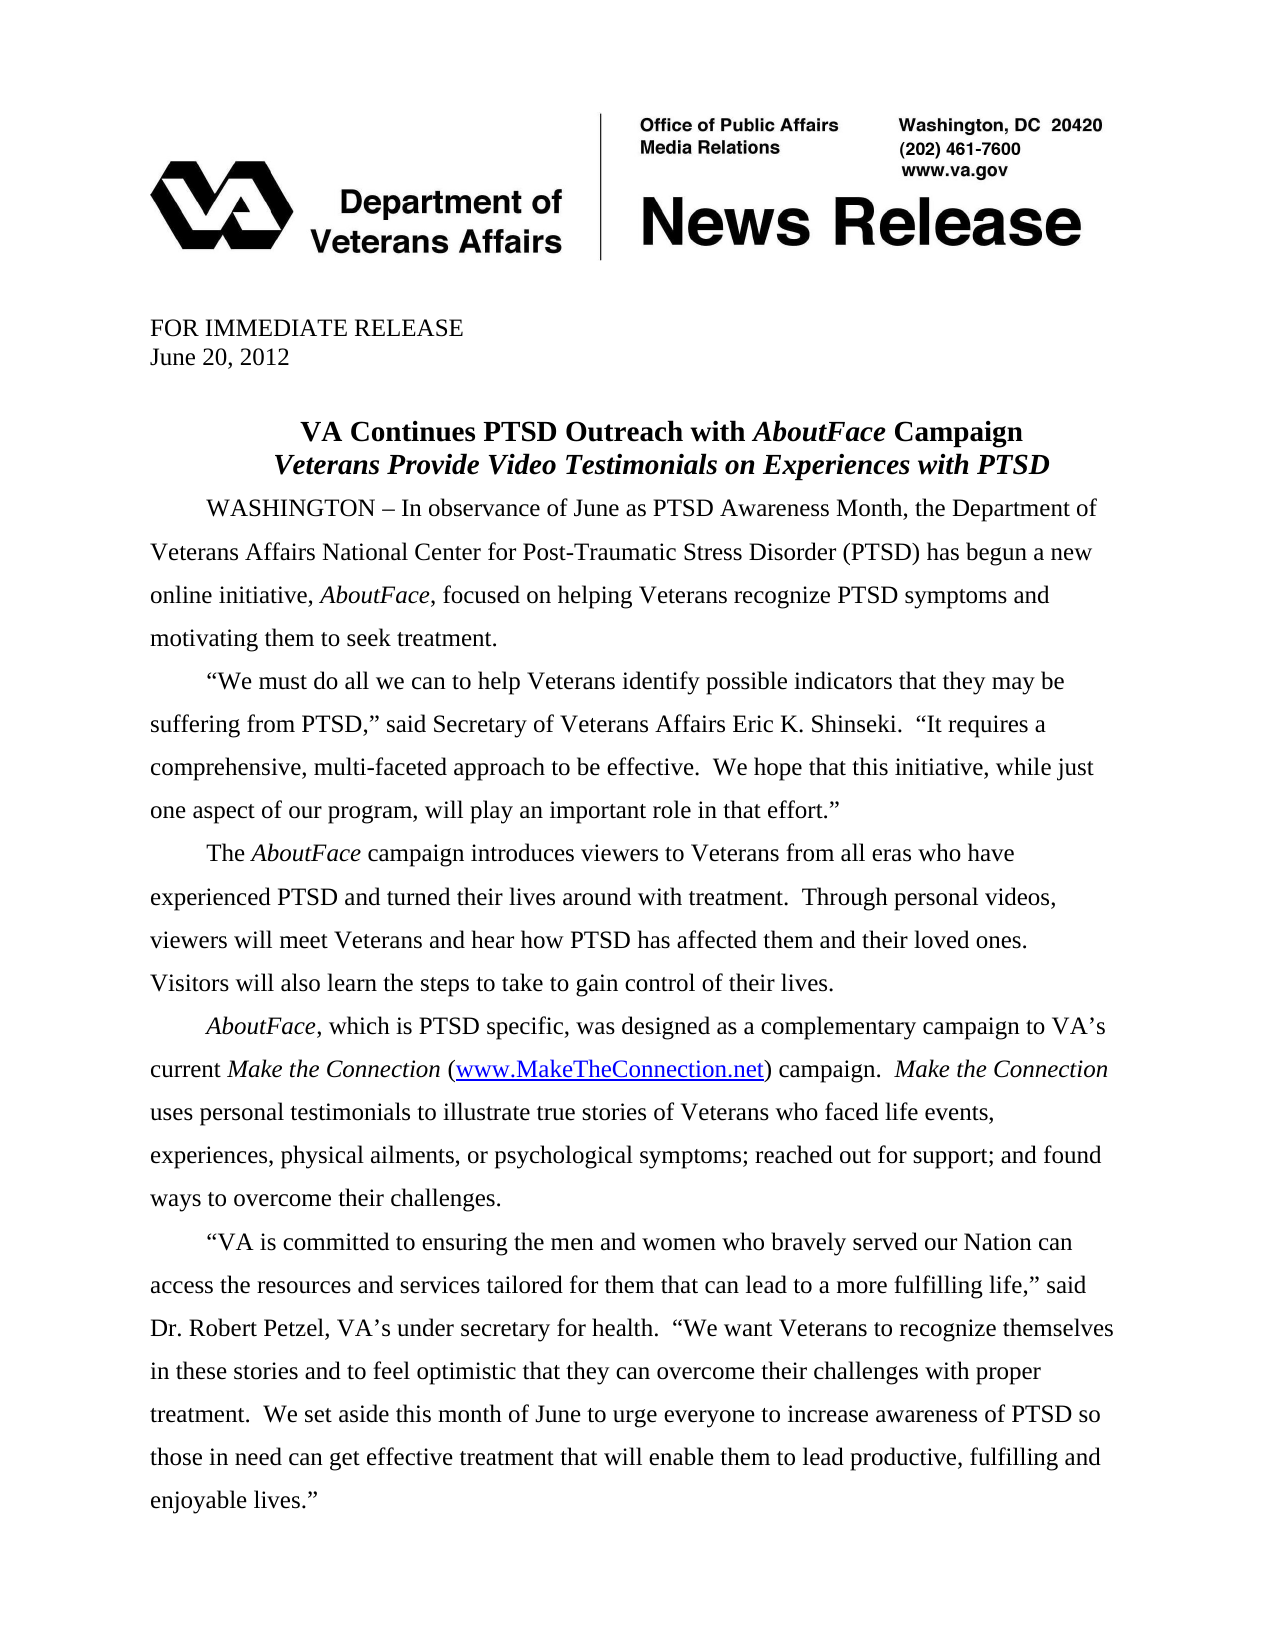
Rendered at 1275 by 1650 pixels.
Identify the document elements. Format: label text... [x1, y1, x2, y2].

text The AboutFace campaign introduces viewers to Veterans from all eras who have experienced PTSD and turned their lives around with treatment. Through personal videos, viewers will meet Veterans and hear how PTSD has affected them and their loved ones. Visitors will also learn the steps to take to gain control of their lives. [150, 838, 1116, 997]
picture [150, 112, 1113, 261]
text AboutFace, which is PTSD specific, was designed as a complementary campaign to VA’s current Make the Connection (www.MakeTheConnection.net) campaign. Make the Connection uses personal testimonials to illustrate true stories of Veterans who faced life events, experiences, physical ailments, or psychological symptoms; reached out for support; and found ways to overcome their challenges. [150, 1011, 1116, 1212]
text “We must do all we can to help Veterans identify possible indicators that they may be suffering from PTSD,” said Secretary of Veterans Affairs Eric K. Shinseki. “It requires a comprehensive, multi-faceted approach to be effective. We hope that this initiative, while just one aspect of our program, will play an important role in that effort.” [150, 666, 1116, 824]
text WASHINGTON – In observance of June as PTSD Awareness Month, the Department of Veterans Affairs National Center for Post-Traumatic Stress Disorder (PTSD) has begun a new online initiative, AboutFace, focused on helping Veterans recognize PTSD symptoms and motivating them to seek treatment. [150, 493, 1116, 652]
text June 20, 2012 [150, 342, 1116, 371]
text VA Continues PTSD Outreach with AboutFace Campaign [150, 414, 1116, 447]
text “VA is committed to ensuring the men and women who bravely served our Nation can access the resources and services tailored for them that can lead to a more fulfilling life,” said Dr. Robert Petzel, VA’s under secretary for health. “We want Veterans to recognize themselves in these stories and to feel optimistic that they can overcome their challenges with proper treatment. We set aside this month of June to urge everyone to increase awareness of PTSD so those in need can get effective treatment that will enable them to lead productive, fulfilling and enjoyable lives.” [150, 1227, 1116, 1514]
text Veterans Provide Video Testimonials on Experiences with PTSD [150, 447, 1116, 481]
subtitle FOR IMMEDIATE RELEASE [150, 313, 1116, 342]
